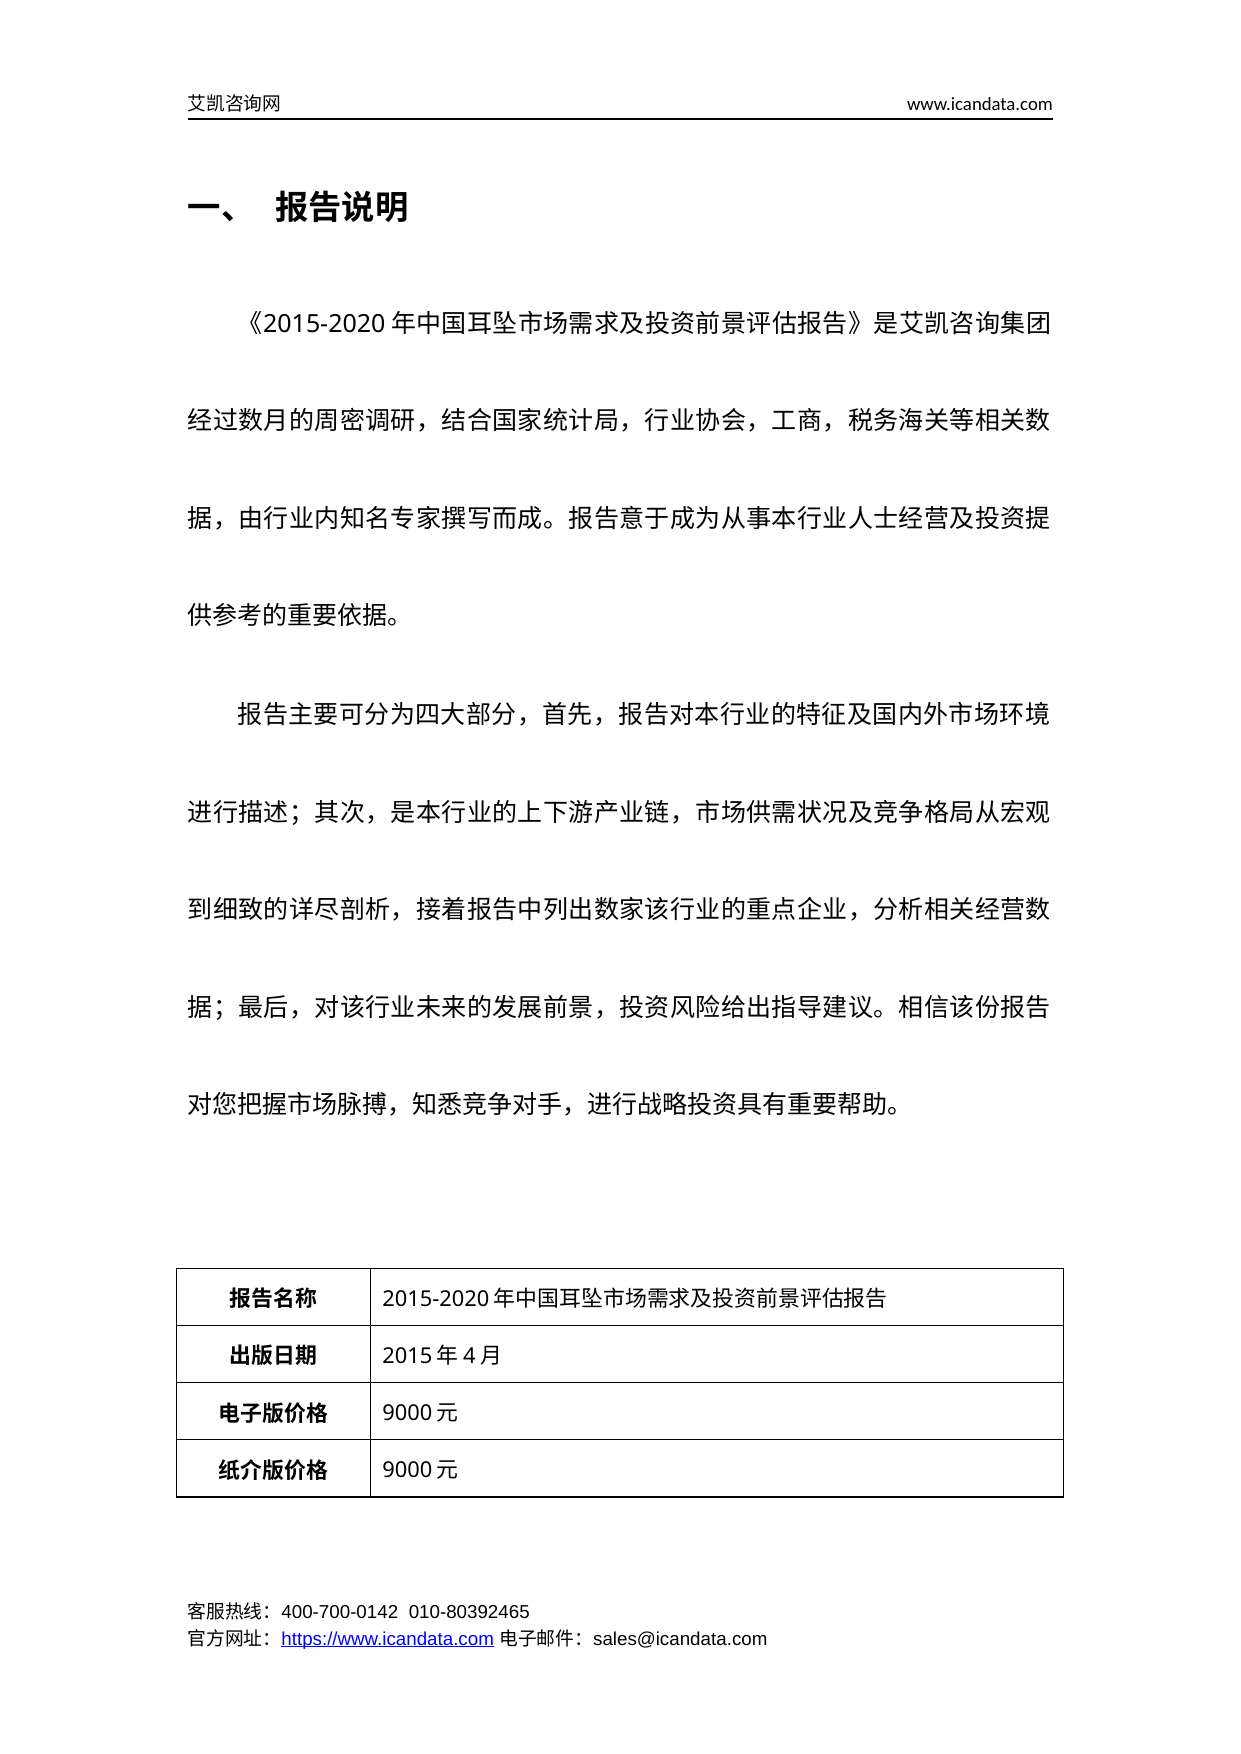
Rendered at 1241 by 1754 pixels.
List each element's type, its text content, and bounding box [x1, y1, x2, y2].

text 《2015-2020年中国耳坠市场需求及投资前景评估报告》是艾凯咨询集团经过数月的周密调研，结合国家统计局，行业协会，工商，税务海关等相关数据，由行业内知名专家撰写而成。报告意于成为从事本行业人士经营及投资提供参考的重要依据。 [187, 289, 1053, 646]
table_header 2015-2020年中国耳坠市场需求及投资前景评估报告 [371, 1269, 1063, 1325]
table_cell 电子版价格 [177, 1383, 370, 1439]
text 报告主要可分为四大部分，首先，报告对本行业的特征及国内外市场环境进行描述；其次，是本行业的上下游产业链，市场供需状况及竞争格局从宏观到细致的详尽剖析，接着报告中列出数家该行业的重点企业，分析相关经营数据；最后，对该行业未来的发展前景，投资风险给出指导建议。相信该份报告对您把握市场脉搏，知悉竞争对手，进行战略投资具有重要帮助。 [187, 681, 1053, 1136]
table_header 报告名称 [177, 1269, 370, 1325]
table_cell 2015年4月 [371, 1326, 1063, 1382]
table_cell 纸介版价格 [177, 1440, 370, 1496]
subtitle 报告说明 [187, 172, 1053, 237]
table_cell 9000元 [371, 1440, 1063, 1496]
table_cell 出版日期 [177, 1326, 370, 1382]
table_cell 9000元 [371, 1383, 1063, 1439]
